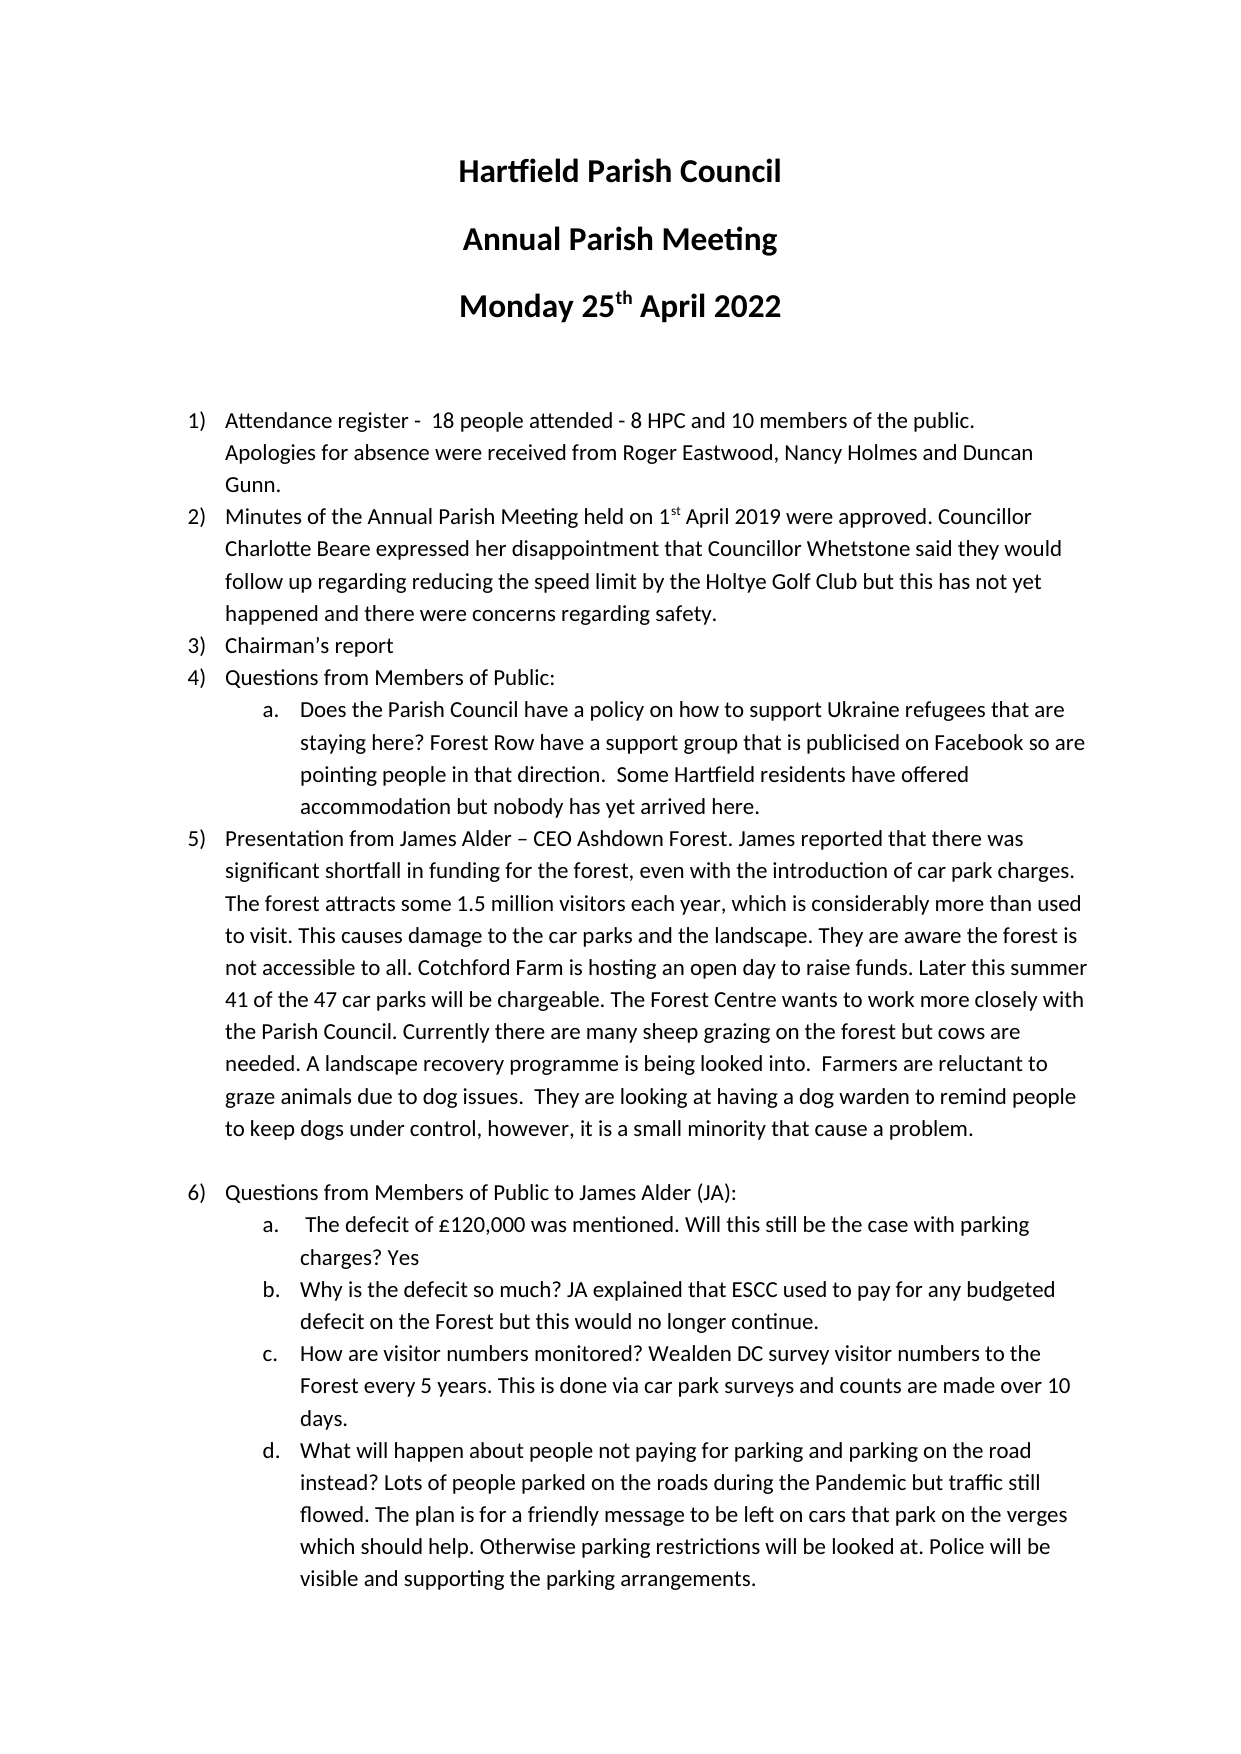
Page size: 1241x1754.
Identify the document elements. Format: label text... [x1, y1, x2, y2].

list What will happen about people not paying for parking and parking on the road instead? Lots of people parked on the roads during the Pandemic but traffic still flowed. The plan is for a friendly message to be left on cars that park on the verges which should help. Otherwise parking restrictions will be looked at. Police will be visible and supporting the parking arrangements. [262, 1436, 1090, 1593]
list Chairman’s report [187, 631, 1090, 659]
list Apologies for absence were received from Roger Eastwood, Nancy Holmes and Duncan Gunn. [225, 438, 1090, 498]
text Monday 25th April 2022 [150, 285, 1090, 326]
list Minutes of the Annual Parish Meeting held on 1st April 2019 were approved. Councillor Charlotte Beare expressed her disappointment that Councillor Whetstone said they would follow up regarding reducing the speed limit by the Holtye Golf Club but this has not yet happened and there were concerns regarding safety. [187, 502, 1090, 627]
list Why is the defecit so much? JA explained that ESCC used to pay for any budgeted defecit on the Forest but this would no longer continue. [262, 1275, 1090, 1335]
text Hartfield Parish Council [150, 150, 1090, 191]
list Questions from Members of Public: [187, 663, 1090, 691]
list The defecit of £120,000 was mentioned. Will this still be the case with parking charges? Yes [262, 1211, 1090, 1271]
list Questions from Members of Public to James Alder (JA): [187, 1178, 1090, 1206]
list Presentation from James Alder – CEO Ashdown Forest. James reported that there was significant shortfall in funding for the forest, even with the introduction of car park charges. The forest attracts some 1.5 million visitors each year, which is considerably more than used to visit. This causes damage to the car parks and the landscape. They are aware the forest is not accessible to all. Cotchford Farm is hosting an open day to raise funds. Later this summer 41 of the 47 car parks will be chargeable. The Forest Centre wants to work more closely with the Parish Council. Currently there are many sheep grazing on the forest but cows are needed. A landscape recovery programme is being looked into. Farmers are reluctant to graze animals due to dog issues. They are looking at having a dog warden to remind people to keep dogs under control, however, it is a small minority that cause a problem. [187, 824, 1090, 1142]
list Attendance register - 18 people attended - 8 HPC and 10 members of the public. [187, 406, 1090, 434]
text Annual Parish Meeting [150, 218, 1090, 258]
list How are visitor numbers monitored? Wealden DC survey visitor numbers to the Forest every 5 years. This is done via car park surveys and counts are made over 10 days. [262, 1339, 1090, 1432]
list Does the Parish Council have a policy on how to support Ukraine refugees that are staying here? Forest Row have a support group that is publicised on Facebook so are pointing people in that direction. Some Hartfield residents have offered accommodation but nobody has yet arrived here. [262, 696, 1090, 820]
